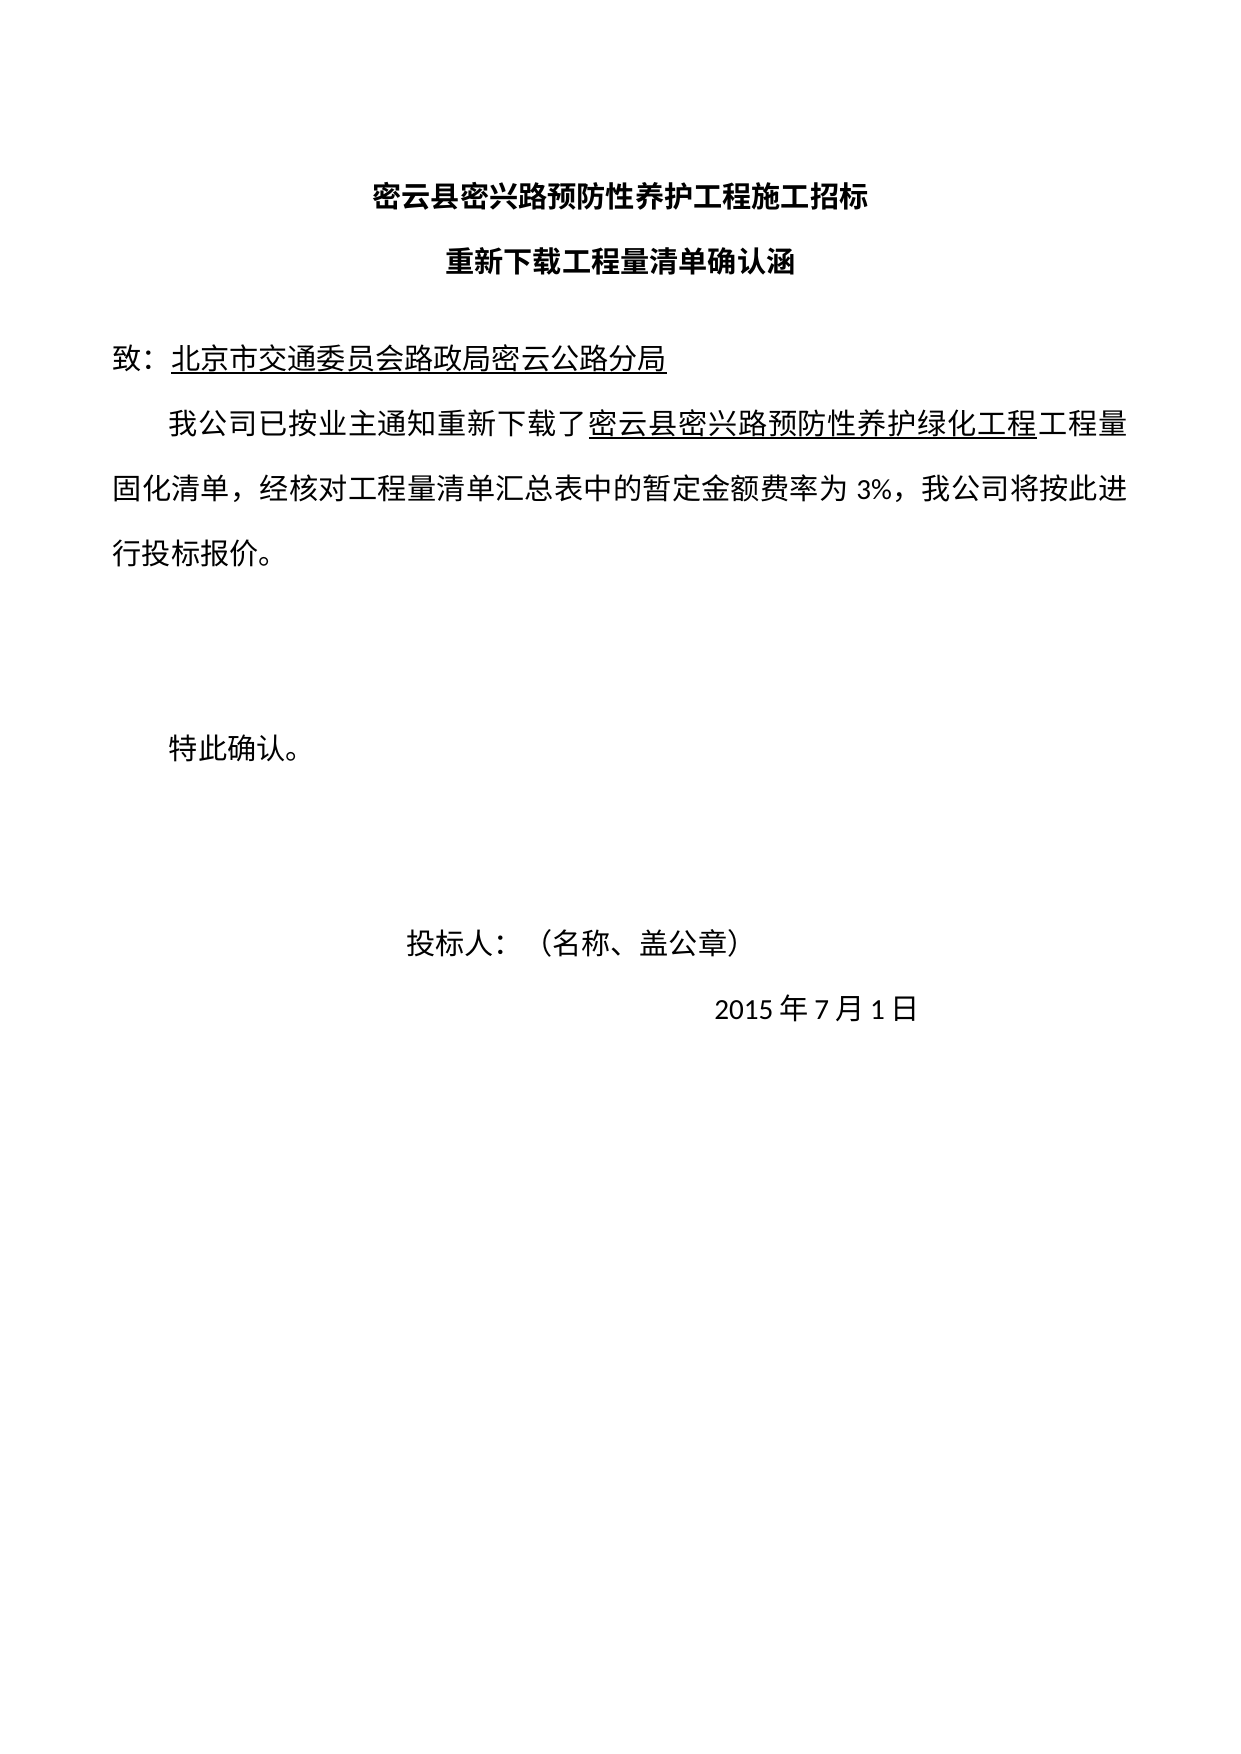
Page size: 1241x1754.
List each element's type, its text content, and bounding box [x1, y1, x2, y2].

text 重新下载工程量清单确认涵 [112, 227, 1128, 292]
text 2015年7月1日 [112, 974, 1128, 1039]
text 我公司已按业主通知重新下载了密云县密兴路预防性养护绿化工程工程量固化清单，经核对工程量清单汇总表中的暂定金额费率为3%，我公司将按此进行投标报价。 [112, 389, 1128, 584]
text 致：北京市交通委员会路政局密云公路分局 [112, 324, 1128, 389]
text 特此确认。 [112, 714, 1128, 779]
text 投标人：（名称、盖公章） [112, 909, 1128, 974]
text 密云县密兴路预防性养护工程施工招标 [112, 162, 1128, 227]
